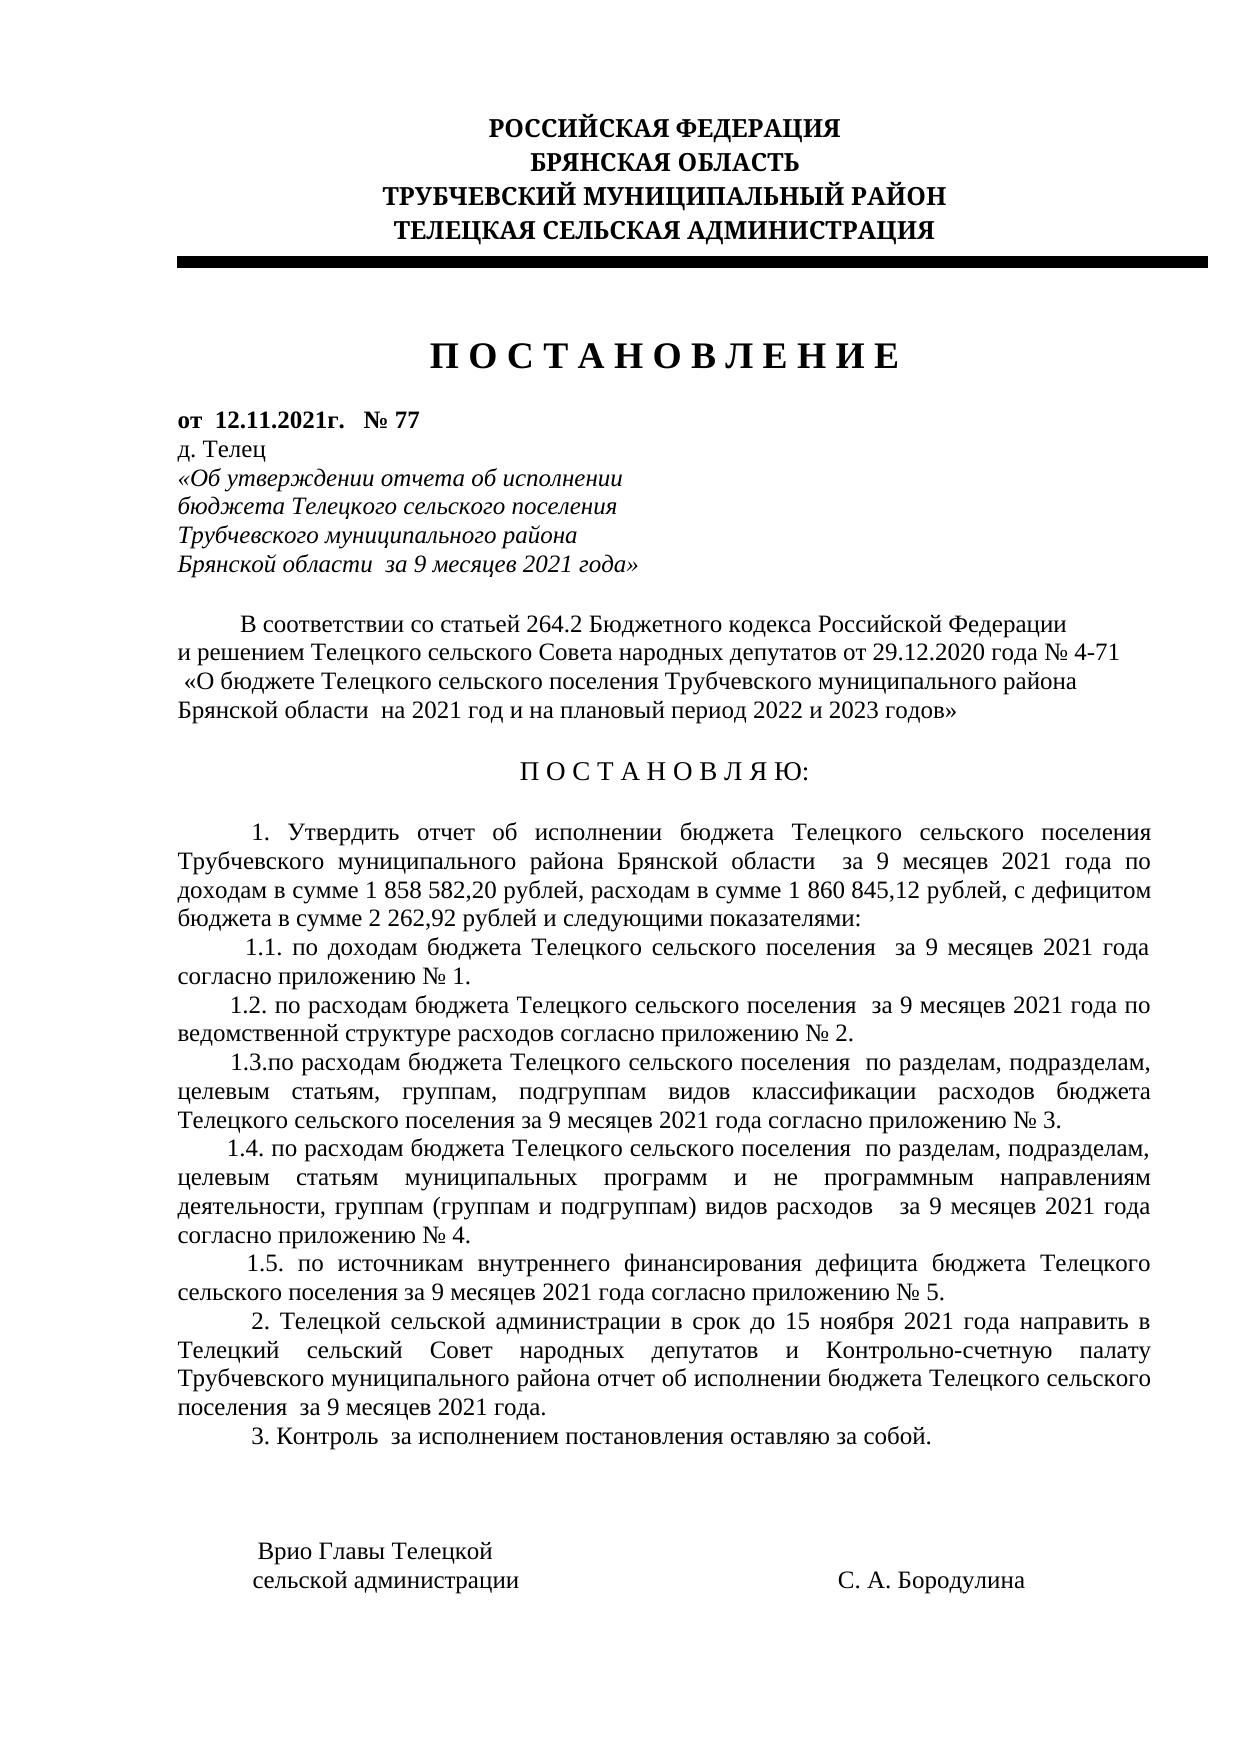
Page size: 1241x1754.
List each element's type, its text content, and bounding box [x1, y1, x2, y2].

text БРЯНСКАЯ ОБЛАСТЬ [177, 145, 1152, 179]
text Брянской области за 9 месяцев 2021 года» [177, 549, 1152, 578]
text ТЕЛЕЦКАЯ СЕЛЬСКАЯ АДМИНИСТРАЦИЯ [177, 213, 1152, 247]
text сельской администрации С. А. Бородулина [177, 1565, 1152, 1593]
text П О С Т А Н О В Л Я Ю: [177, 755, 1152, 786]
text 3. Контроль за исполнением постановления оставляю за собой. [177, 1421, 1152, 1450]
text и решением Телецкого сельского Совета народных депутатов от 29.12.2020 года № 4-71 [177, 637, 1152, 666]
text «Об утверждении отчета об исполнении [177, 463, 1152, 491]
text П О С Т А Н О В Л Е Н И Е [177, 333, 1152, 376]
text 1.2. по расходам бюджета Телецкого сельского поселения за 9 месяцев 2021 года по ведомственной структуре расходов согласно приложению № 2. [177, 990, 1152, 1047]
text 1. Утвердить отчет об исполнении бюджета Телецкого сельского поселения Трубчевского муниципального района Брянской области за 9 месяцев 2021 года по доходам в сумме 1 858 582,20 рублей, расходам в сумме 1 860 845,12 рублей, с дефицитом бюджета в сумме 2 262,92 рублей и следующими показателями: [177, 817, 1152, 932]
text 2. Телецкой сельской администрации в срок до 15 ноября 2021 года направить в Телецкий сельский Совет народных депутатов и Контрольно-счетную палату Трубчевского муниципального района отчет об исполнении бюджета Телецкого сельского поселения за 9 месяцев 2021 года. [177, 1306, 1152, 1421]
text 1.4. по расходам бюджета Телецкого сельского поселения по разделам, подразделам, целевым статьям муниципальных программ и не программным направлениям деятельности, группам (группам и подгруппам) видов расходов за 9 месяцев 2021 года согласно приложению № 4. [177, 1133, 1152, 1248]
text Врио Главы Телецкой [177, 1536, 1152, 1565]
text РОССИЙСКАЯ ФЕДЕРАЦИЯ [177, 111, 1152, 145]
text д. Телец [177, 434, 1152, 463]
text 1.5. по источникам внутреннего финансирования дефицита бюджета Телецкого сельского поселения за 9 месяцев 2021 года согласно приложению № 5. [177, 1248, 1152, 1306]
text В соответствии со статьей 264.2 Бюджетного кодекса Российской Федерации [177, 609, 1152, 637]
text 1.3.по расходам бюджета Телецкого сельского поселения по разделам, подразделам, целевым статьям, группам, подгруппам видов классификации расходов бюджета Телецкого сельского поселения за 9 месяцев 2021 года согласно приложению № 3. [177, 1047, 1152, 1133]
text от 12.11.2021г. № 77 [177, 405, 1152, 434]
text «О бюджете Телецкого сельского поселения Трубчевского муниципального района Брянской области на 2021 год и на плановый период 2022 и 2023 годов» [177, 666, 1152, 724]
text Трубчевского муниципального района [177, 520, 1152, 549]
text ТРУБЧЕВСКИЙ МУНИЦИПАЛЬНЫЙ РАЙОН [177, 179, 1152, 213]
text бюджета Телецкого сельского поселения [177, 491, 1152, 520]
text 1.1. по доходам бюджета Телецкого сельского поселения за 9 месяцев 2021 года согласно приложению № 1. [177, 932, 1152, 990]
